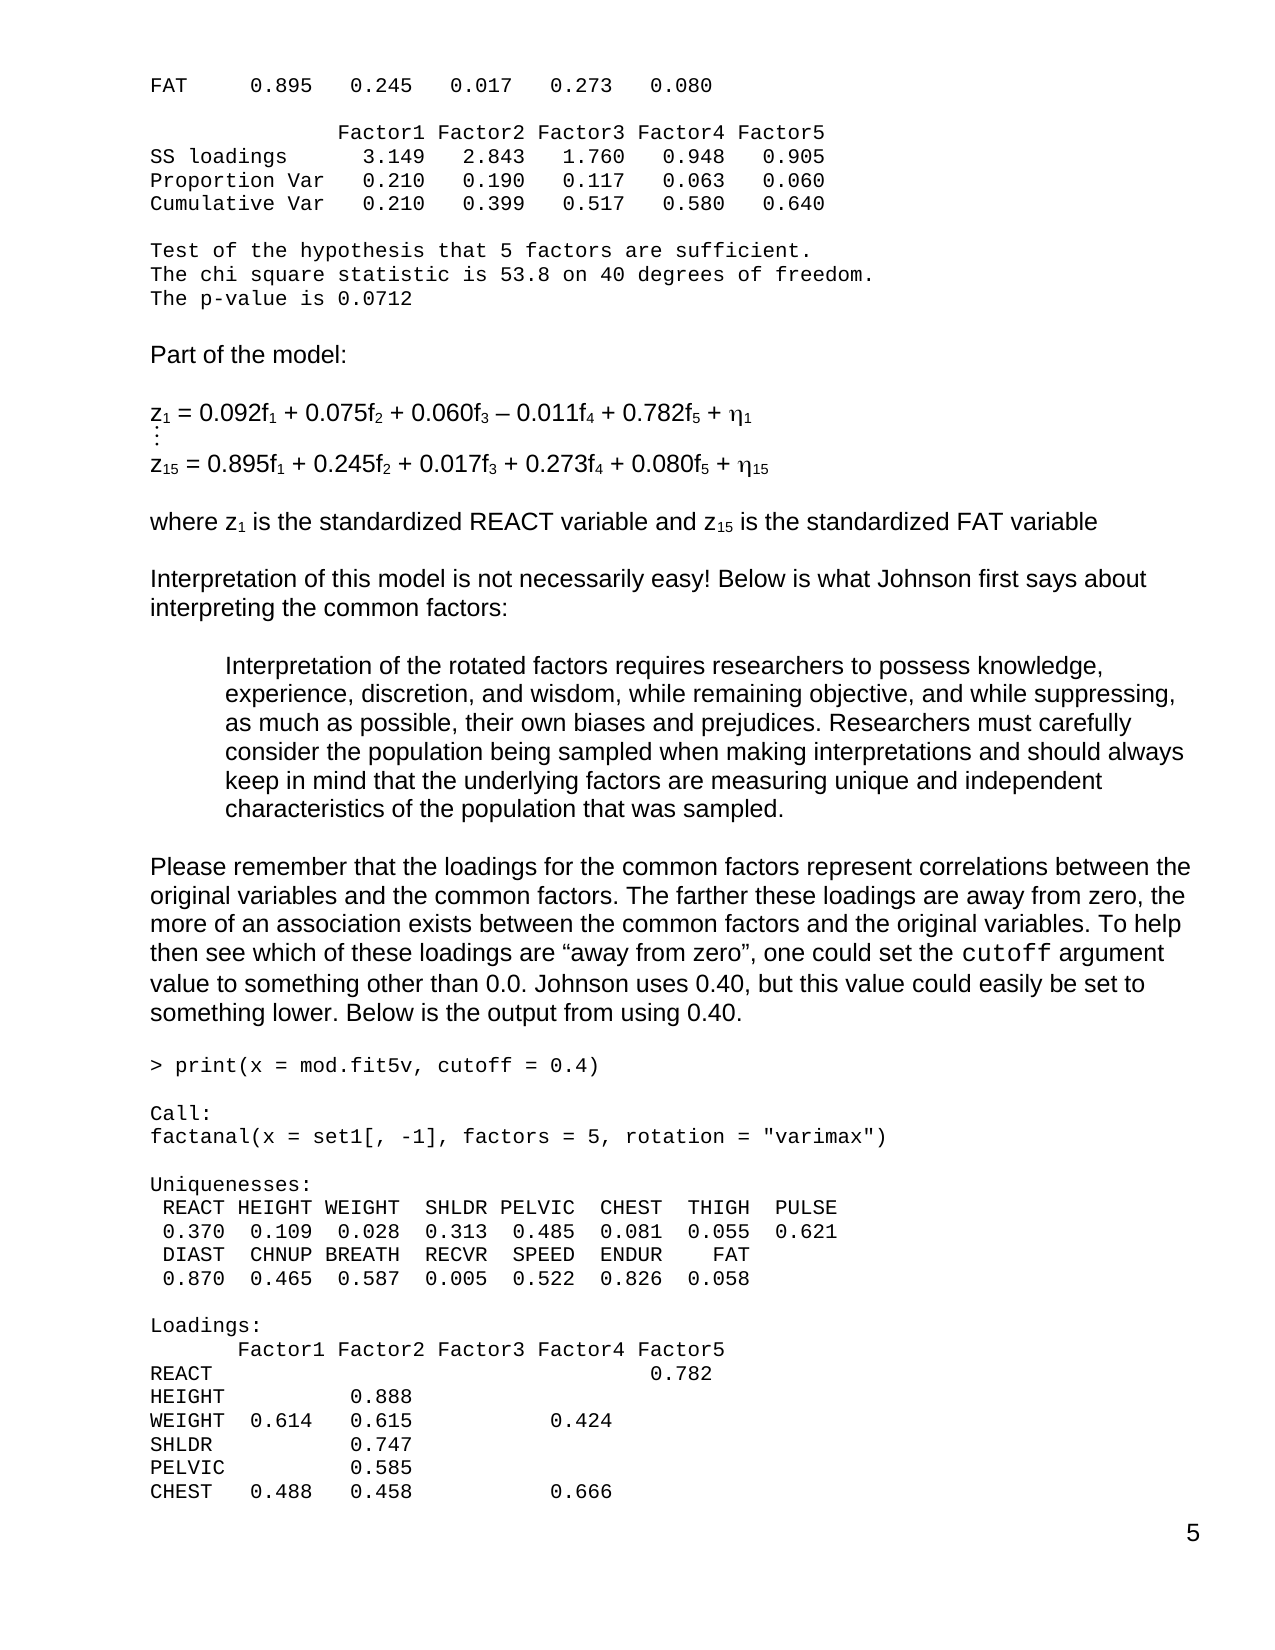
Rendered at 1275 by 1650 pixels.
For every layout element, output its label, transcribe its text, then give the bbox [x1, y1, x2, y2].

text Test of the hypothesis that 5 factors are sufficient. [150, 241, 1200, 264]
text The p-value is 0.0712 [150, 288, 1200, 311]
list where z1 is the standardized REACT variable and z15 is the standardized FAT variable [150, 507, 1200, 536]
text Factor1 Factor2 Factor3 Factor4 Factor5 [150, 122, 1200, 146]
text FAT 0.895 0.245 0.017 0.273 0.080 [150, 75, 1200, 99]
text SS loadings 3.149 2.843 1.760 0.948 0.905 [150, 146, 1200, 169]
text Loadings: [150, 1315, 1200, 1339]
list z15 = 0.895f1 + 0.245f2 + 0.017f3 + 0.273f4 + 0.080f5 + 15 [150, 449, 1200, 478]
text WEIGHT 0.614 0.615 0.424 [150, 1410, 1200, 1434]
list Interpretation of this model is not necessarily easy! Below is what Johnson first says about interpreting the common factors: [150, 564, 1200, 622]
text Cumulative Var 0.210 0.399 0.517 0.580 0.640 [150, 193, 1200, 217]
list Part of the model: [150, 340, 1200, 369]
text Proportion Var 0.210 0.190 0.117 0.063 0.060 [150, 169, 1200, 193]
text SHLDR 0.747 [150, 1434, 1200, 1457]
text REACT HEIGHT WEIGHT SHLDR PELVIC CHEST THIGH PULSE [150, 1197, 1200, 1221]
text CHEST 0.488 0.458 0.666 [150, 1481, 1200, 1504]
text Call: [150, 1103, 1200, 1126]
text The chi square statistic is 53.8 on 40 degrees of freedom. [150, 264, 1200, 288]
text factanal(x = set1[, -1], factors = 5, rotation = "varimax") [150, 1126, 1200, 1150]
text > print(x = mod.fit5v, cutoff = 0.4) [150, 1055, 1200, 1079]
text 0.870 0.465 0.587 0.005 0.522 0.826 0.058 [150, 1268, 1200, 1292]
text Factor1 Factor2 Factor3 Factor4 Factor5 [150, 1339, 1200, 1363]
list Interpretation of the rotated factors requires researchers to possess knowledge, experience, discretion, and wisdom, while remaining objective, and while suppressing, as much as possible, their own biases and prejudices. Researchers must carefully consider the population being sampled when making interpretations and should always keep in mind that the underlying factors are measuring unique and independent characteristics of the population that was sampled. [225, 651, 1200, 823]
text HEIGHT 0.888 [150, 1386, 1200, 1410]
text 0.370 0.109 0.028 0.313 0.485 0.081 0.055 0.621 [150, 1221, 1200, 1244]
text PELVIC 0.585 [150, 1457, 1200, 1481]
list Please remember that the loadings for the common factors represent correlations between the original variables and the common factors. The farther these loadings are away from zero, the more of an association exists between the common factors and the original variables. To help then see which of these loadings are “away from zero”, one could set the cutoff argument value to something other than 0.0. Johnson uses 0.40, but this value could easily be set to something lower. Below is the output from using 0.40. [150, 852, 1200, 1027]
text Uniquenesses: [150, 1173, 1200, 1197]
text REACT 0.782 [150, 1363, 1200, 1386]
text DIAST CHNUP BREATH RECVR SPEED ENDUR FAT [150, 1244, 1200, 1268]
list z1 = 0.092f1 + 0.075f2 + 0.060f3 – 0.011f4 + 0.782f5 + 1 [150, 398, 1200, 427]
